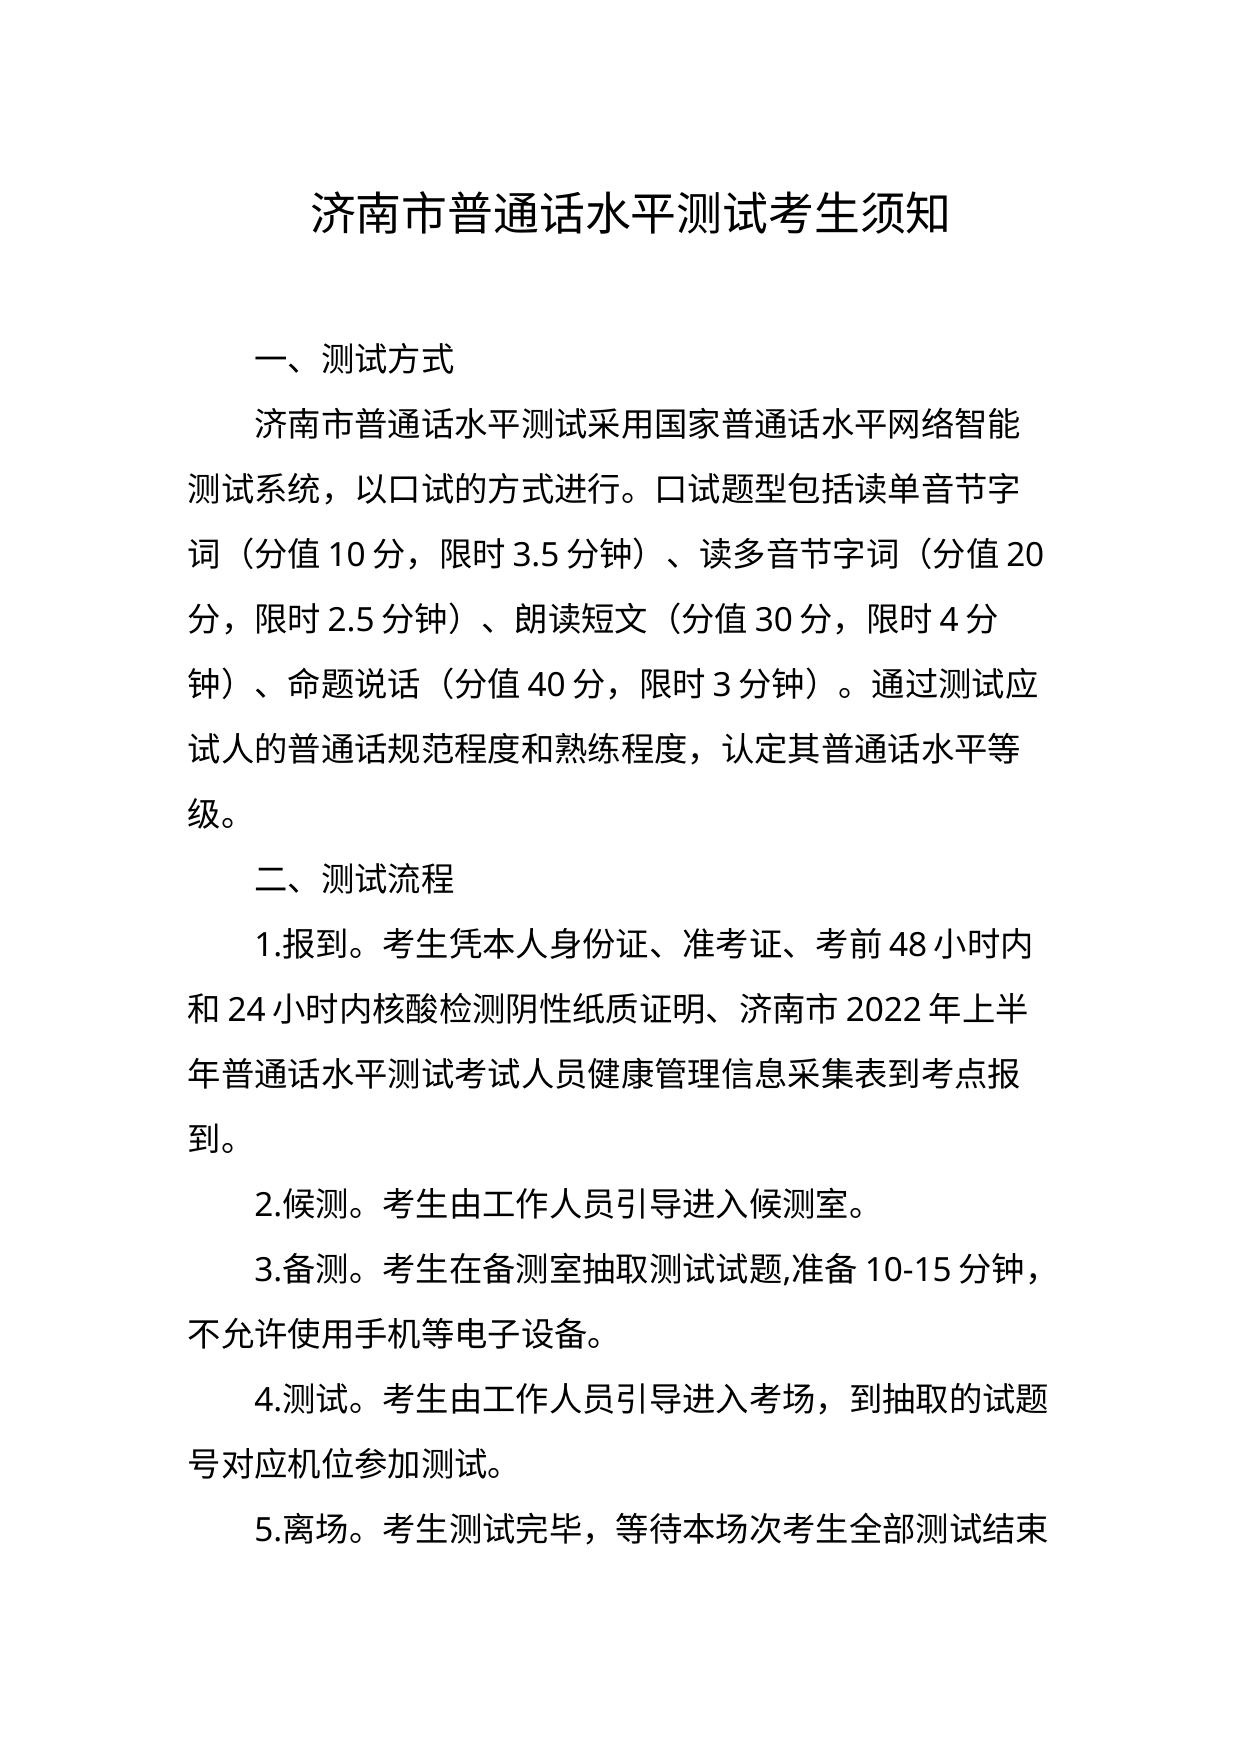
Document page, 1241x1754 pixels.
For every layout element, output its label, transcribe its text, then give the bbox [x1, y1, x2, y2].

text 一、测试方式 [187, 324, 1053, 389]
text 二、测试流程 [187, 844, 1053, 909]
text 3.备测。考生在备测室抽取测试试题,准备10-15分钟，不允许使用手机等电子设备。 [187, 1234, 1053, 1364]
text 济南市普通话水平测试考生须知 [187, 162, 1053, 259]
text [187, 1494, 1053, 1559]
text 4.测试。考生由工作人员引导进入考场，到抽取的试题号对应机位参加测试。 [187, 1364, 1053, 1494]
text 2.候测。考生由工作人员引导进入候测室。 [187, 1169, 1053, 1234]
text 济南市普通话水平测试采用国家普通话水平网络智能测试系统，以口试的方式进行。口试题型包括读单音节字词（分值10分，限时3.5分钟）、读多音节字词（分值20分，限时2.5分钟）、朗读短文（分值30分，限时4分钟）、命题说话（分值40分，限时3分钟）。通过测试应试人的普通话规范程度和熟练程度，认定其普通话水平等级。 [187, 389, 1053, 844]
text 1.报到。考生凭本人身份证、准考证、考前48小时内和24小时内核酸检测阴性纸质证明、济南市2022年上半年普通话水平测试考试人员健康管理信息采集表到考点报到。 [187, 909, 1053, 1169]
